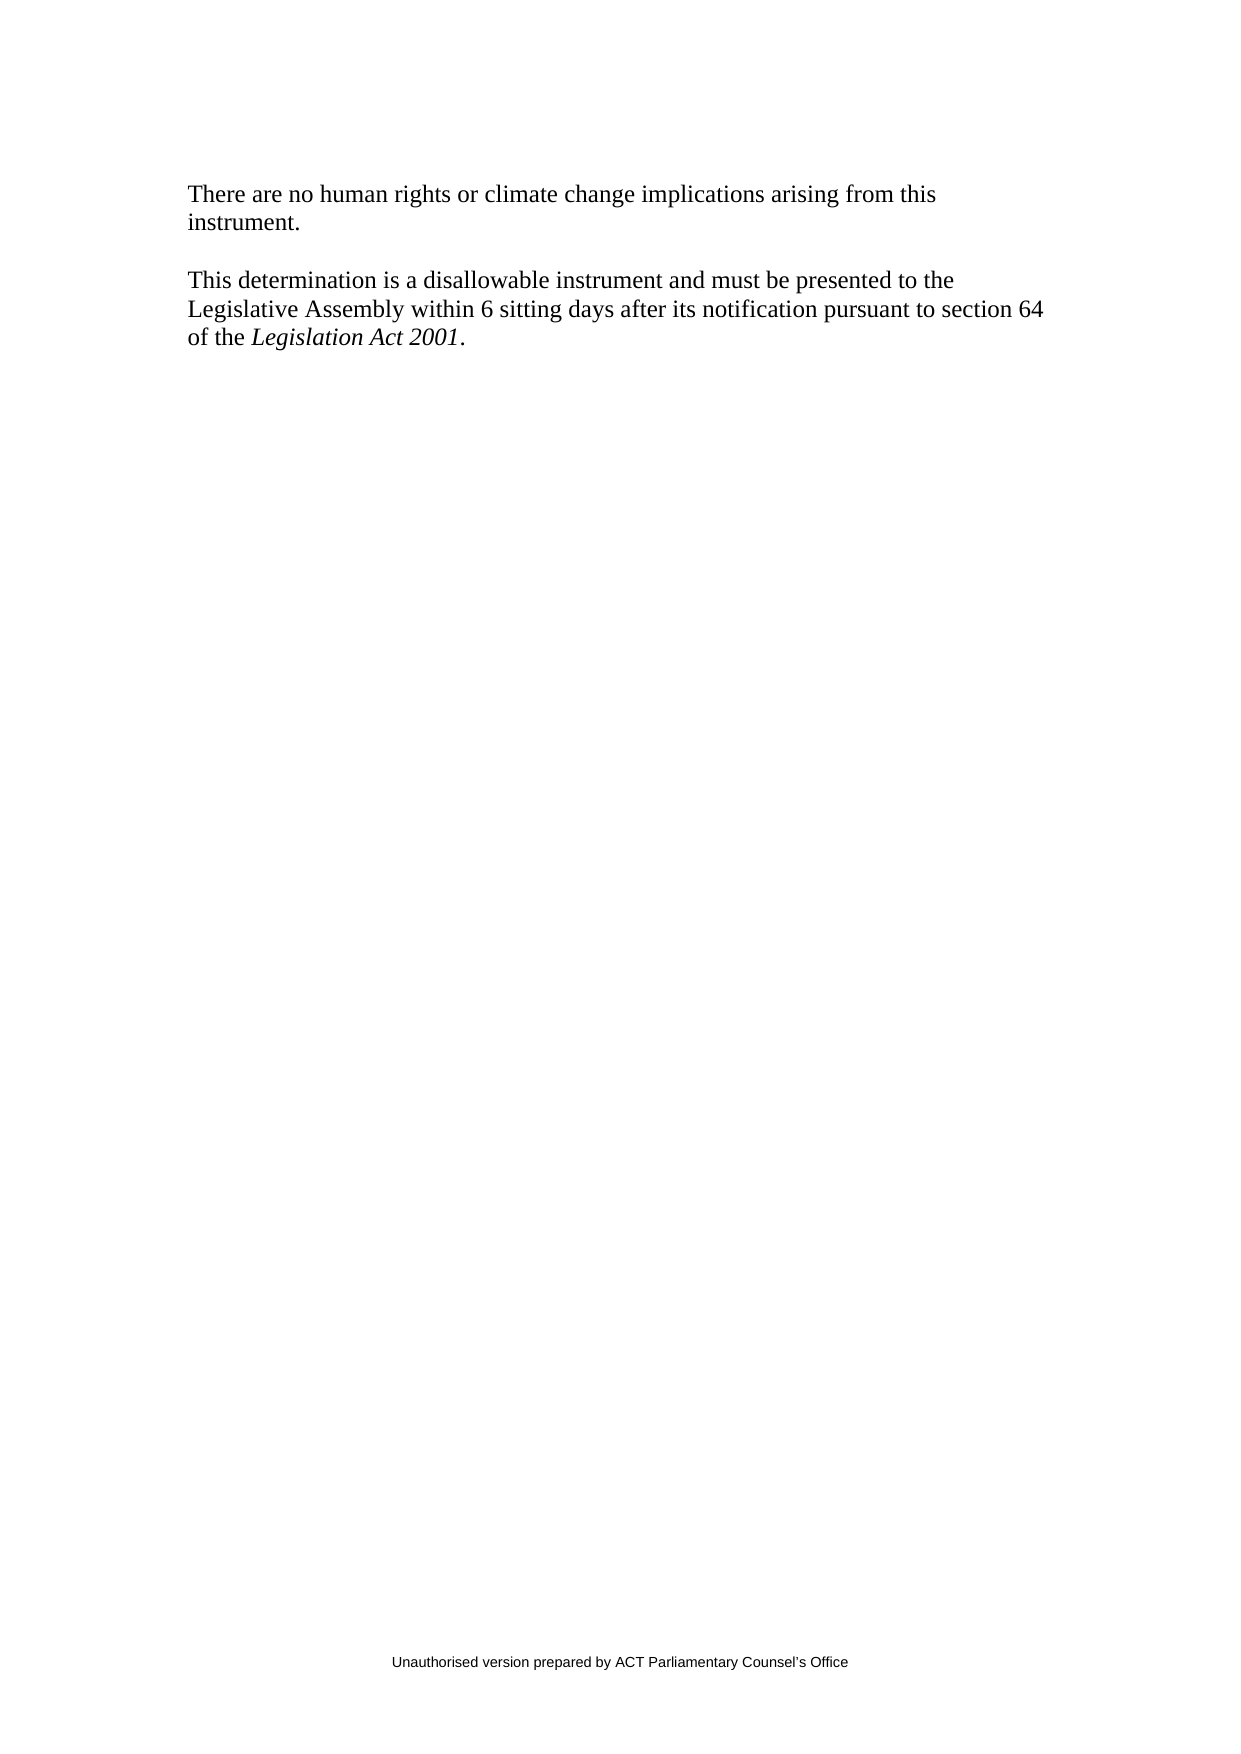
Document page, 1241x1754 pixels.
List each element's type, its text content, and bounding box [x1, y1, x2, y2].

text There are no human rights or climate change implications arising from this instrument. [187, 179, 1053, 236]
text This determination is a disallowable instrument and must be presented to the Legislative Assembly within 6 sitting days after its notification pursuant to section 64 of the Legislation Act 2001. [187, 265, 1053, 351]
